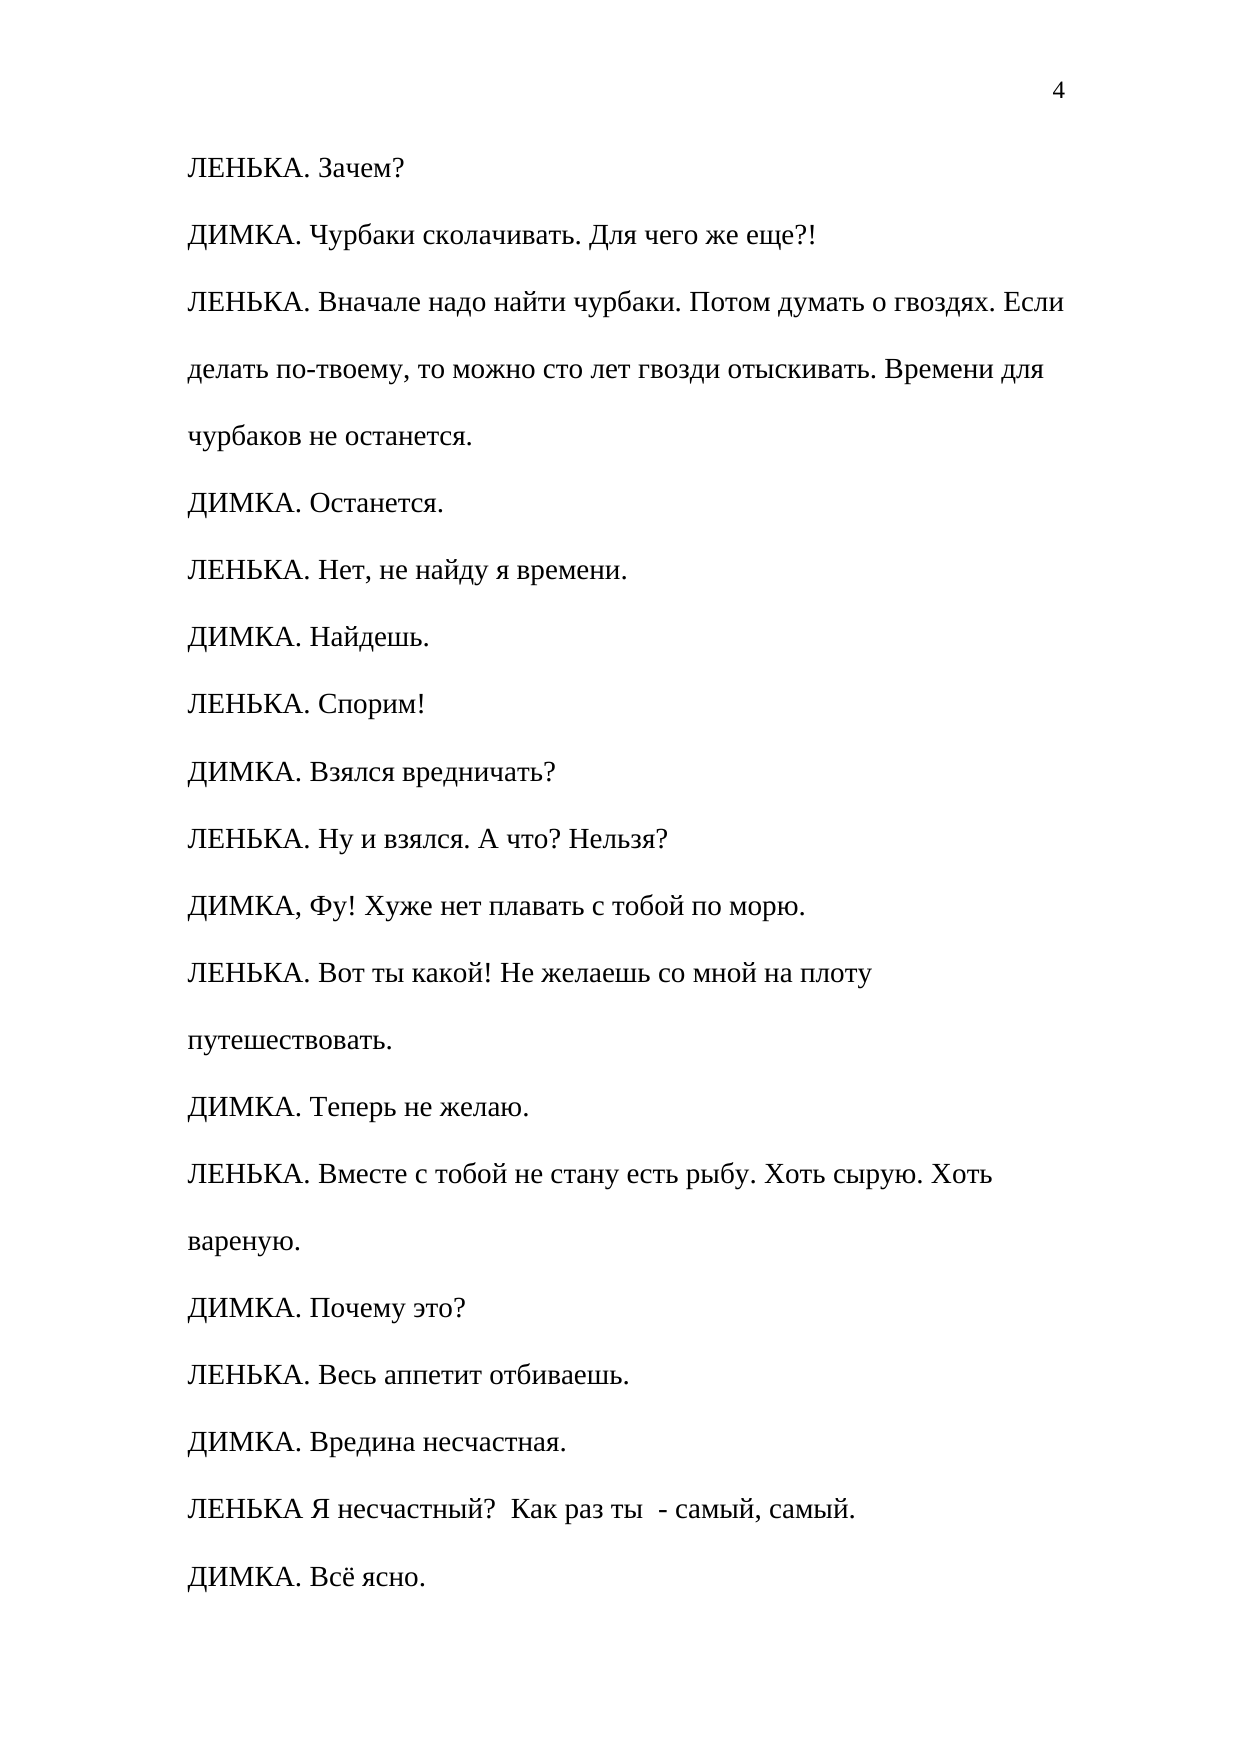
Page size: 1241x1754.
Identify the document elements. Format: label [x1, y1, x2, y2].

text [187, 150, 1078, 1592]
